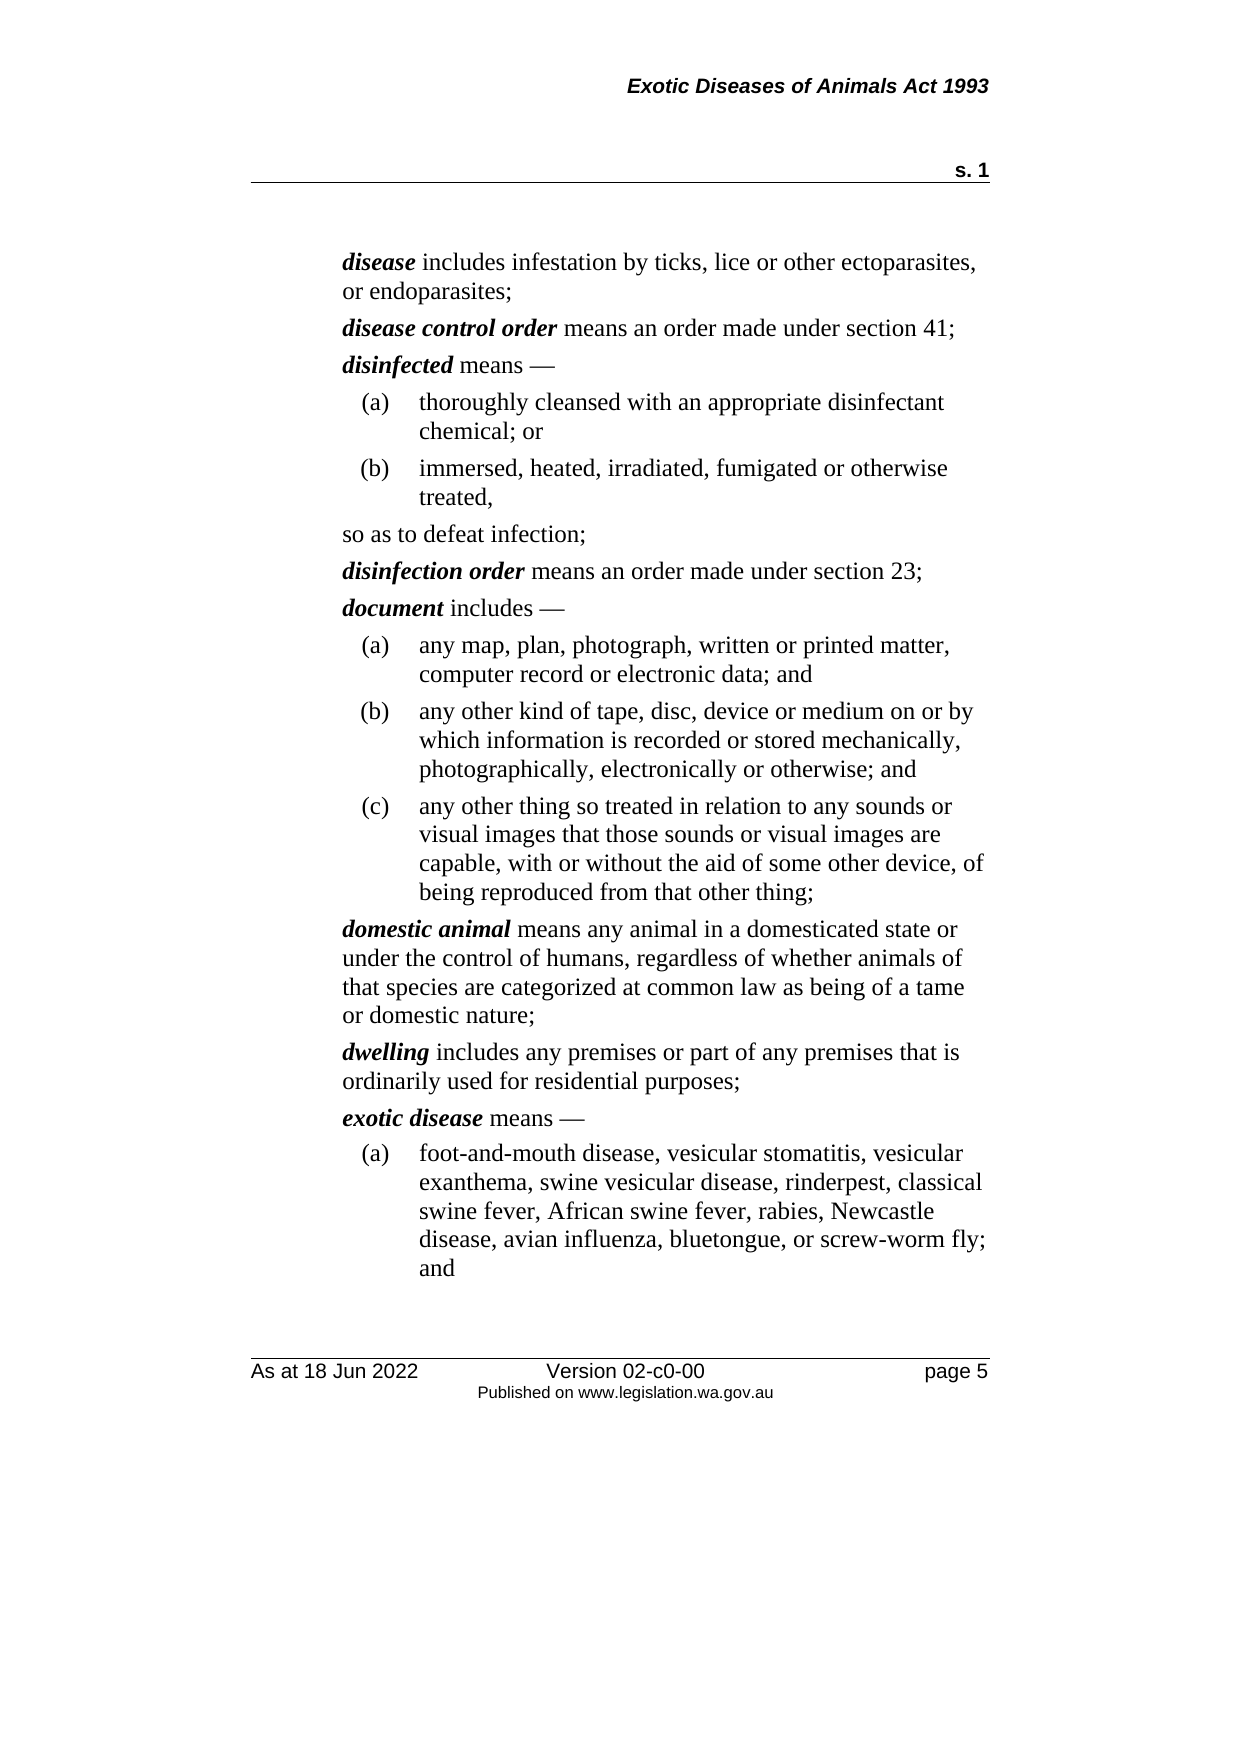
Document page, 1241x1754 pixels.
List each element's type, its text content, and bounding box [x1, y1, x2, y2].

text disease control order means an order made under section 41; [251, 313, 990, 342]
text disinfection order means an order made under section 23; [251, 556, 990, 585]
text (a) foot-and-mouth disease, vesicular stomatitis, vesicular exanthema, swine vesicular disease, rinderpest, classical swine fever, African swine fever, rabies, Newcastle disease, avian influenza, bluetongue, or screw-worm fly; and [251, 1138, 990, 1282]
text domestic animal means any animal in a domesticated state or under the control of humans, regardless of whether animals of that species are categorized at common law as being of a tame or domestic nature; [251, 914, 990, 1029]
text (a) any map, plan, photograph, written or printed matter, computer record or electronic data; and [251, 630, 990, 688]
text (b) any other kind of tape, disc, device or medium on or by which information is recorded or stored mechanically, photographically, electronically or otherwise; and [251, 696, 990, 782]
text exotic disease means — [251, 1103, 990, 1132]
text (c) any other thing so treated in relation to any sounds or visual images that those sounds or visual images are capable, with or without the aid of some other device, of being reproduced from that other thing; [251, 791, 990, 906]
text disinfected means — [251, 350, 990, 379]
text (a) thoroughly cleansed with an appropriate disinfectant chemical; or [251, 387, 990, 445]
text so as to defeat infection; [251, 519, 990, 548]
text document includes — [251, 593, 990, 622]
text dwelling includes any premises or part of any premises that is ordinarily used for residential purposes; [251, 1037, 990, 1095]
text disease includes infestation by ticks, lice or other ectoparasites, or endoparasites; [251, 247, 990, 305]
text (b) immersed, heated, irradiated, fumigated or otherwise treated, [251, 453, 990, 511]
